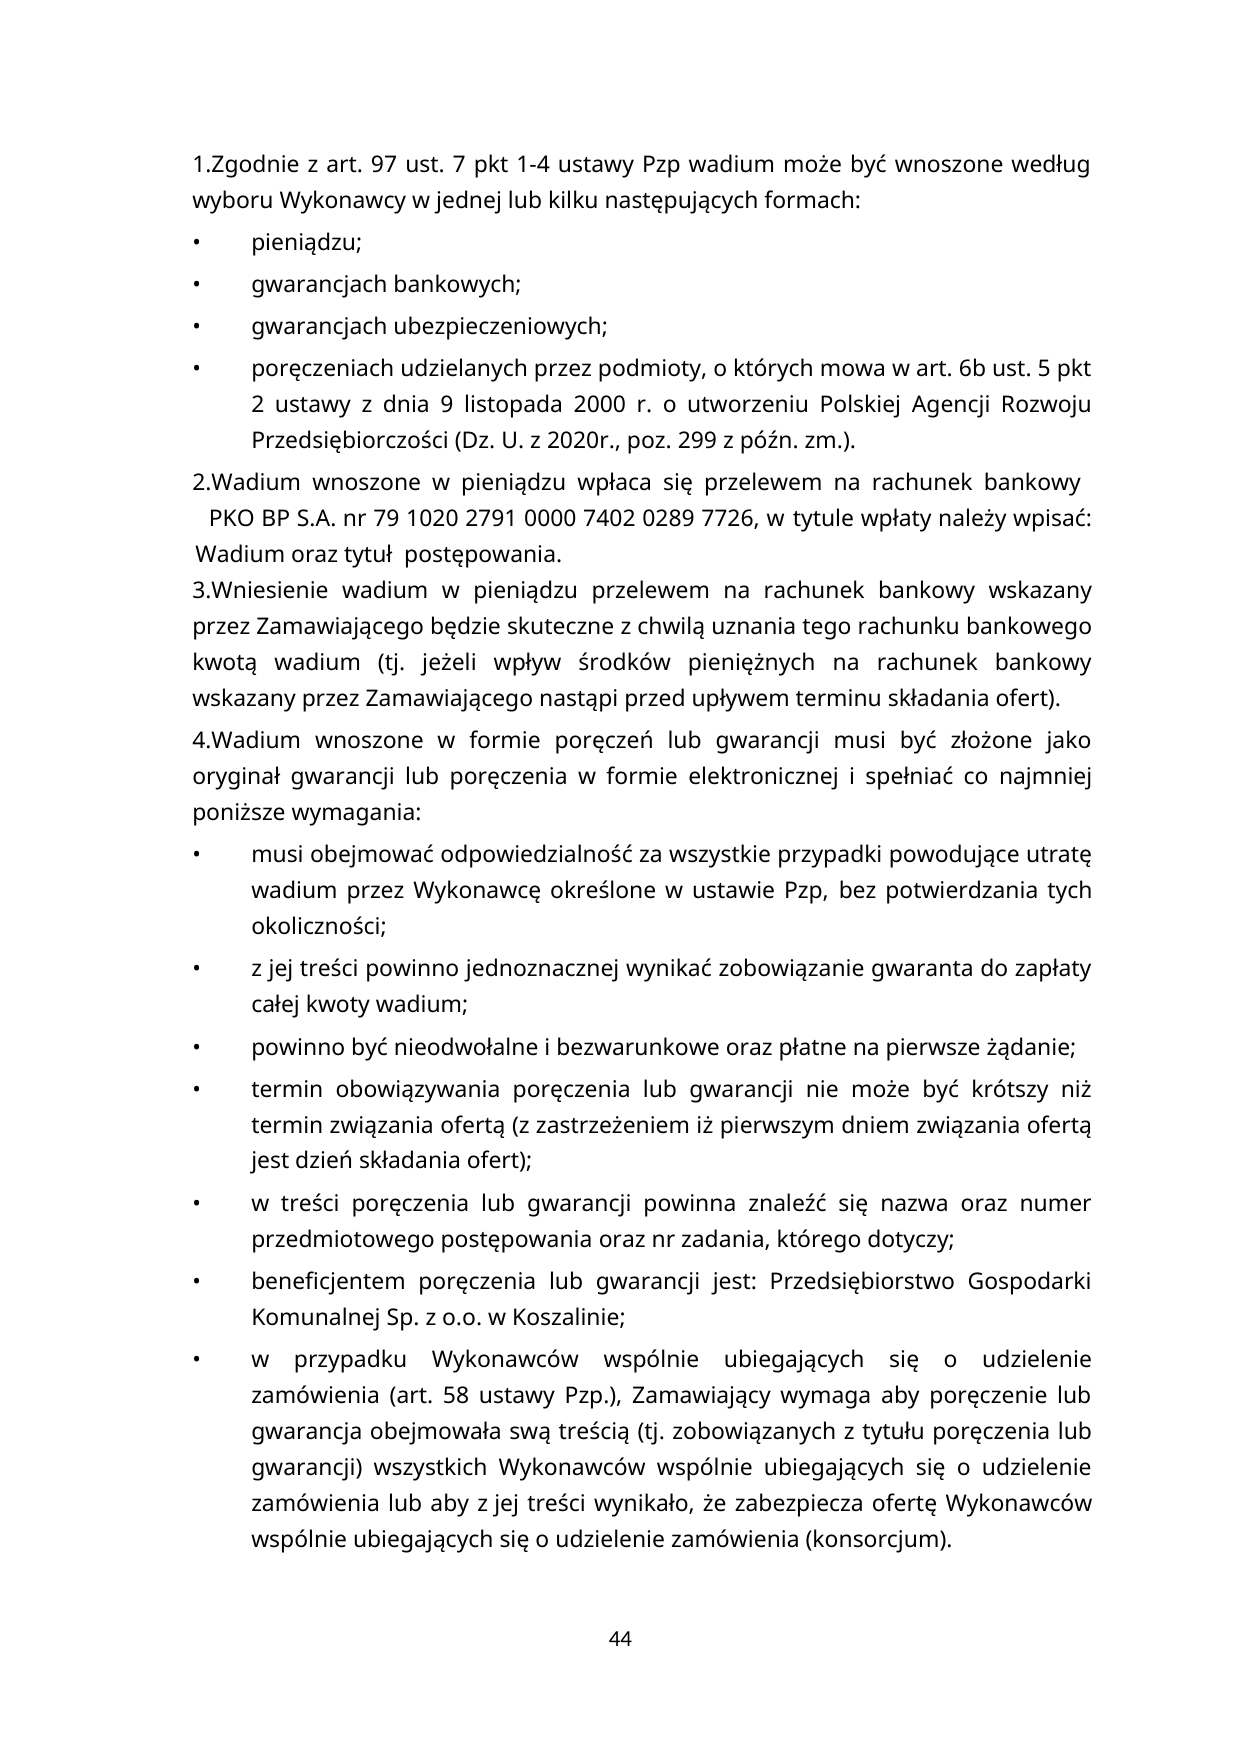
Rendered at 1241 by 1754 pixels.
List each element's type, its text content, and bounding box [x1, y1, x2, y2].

list termin obowiązywania poręczenia lub gwarancji nie może być krótszy niż termin związania ofertą (z zastrzeżeniem iż pierwszym dniem związania ofertą jest dzień składania ofert); [192, 1311, 1093, 1414]
list gwarancjach ubezpieczeniowych; [192, 549, 1093, 580]
text Potwierdzenie wpłaty wadium stanowi załącznik składany razem z ofertą. [148, 226, 1093, 257]
list z jej treści powinno jednoznacznej wynikać zobowiązanie gwaranta do zapłaty całej kwoty wadium; [192, 1191, 1093, 1258]
list pieniądzu; [192, 464, 1093, 496]
list w treści poręczenia lub gwarancji powinna znaleźć się nazwa oraz numer przedmiotowego postępowania oraz nr zadania, którego dotyczy; [192, 1425, 1093, 1492]
text Wadium wnosi się przed upływem terminu składania ofert i utrzymuje nieprzerwanie do dnia upływu terminu związania ofertą, z wyjątkiem przypadków, o których mowa w art. 98 ust. 1 pkt 2 i 3 oraz ust. 2 ustawy Pzp. [148, 262, 1093, 365]
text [148, 148, 1093, 215]
list powinno być nieodwołalne i bezwarunkowe oraz płatne na pierwsze żądanie; [192, 1269, 1093, 1300]
list beneficjentem poręczenia lub gwarancji jest: Przedsiębiorstwo Gospodarki Komunalnej Sp. z o.o. w Koszalinie; [192, 1503, 1093, 1571]
text 1.Zgodnie z art. 97 ust. 7 pkt 1-4 ustawy Pzp wadium może być wnoszone według wyboru Wykonawcy w jednej lub kilku następujących formach: [192, 386, 1093, 453]
list poręczeniach udzielanych przez podmioty, o których mowa w art. 6b ust. 5 pkt 2 ustawy z dnia 9 listopada 2000 r. o utworzeniu Polskiej Agencji Rozwoju Przedsiębiorczości (Dz. U. z 2020r., poz. 299 z późn. zm.). [192, 591, 1093, 694]
text 4.Wadium wnoszone w formie poręczeń lub gwarancji musi być złożone jako oryginał gwarancji lub poręczenia w formie elektronicznej i spełniać co najmniej poniższe wymagania: [192, 963, 1093, 1066]
list musi obejmować odpowiedzialność za wszystkie przypadki powodujące utratę wadium przez Wykonawcę określone w ustawie Pzp, bez potwierdzania tych okoliczności; [192, 1077, 1093, 1180]
text 3.Wniesienie wadium w pieniądzu przelewem na rachunek bankowy wskazany przez Zamawiającego będzie skuteczne z chwilą uznania tego rachunku bankowego kwotą wadium (tj. jeżeli wpływ środków pieniężnych na rachunek bankowy wskazany przez Zamawiającego nastąpi przed upływem terminu składania ofert). [192, 813, 1093, 952]
list gwarancjach bankowych; [192, 506, 1093, 538]
text 2.Wadium wnoszone w pieniądzu wpłaca się przelewem na rachunek bankowy PKO BP S.A. nr 79 1020 2791 0000 7402 0289 7726, w tytule wpłaty należy wpisać: Wadium oraz tytuł postępowania. [148, 705, 1093, 808]
